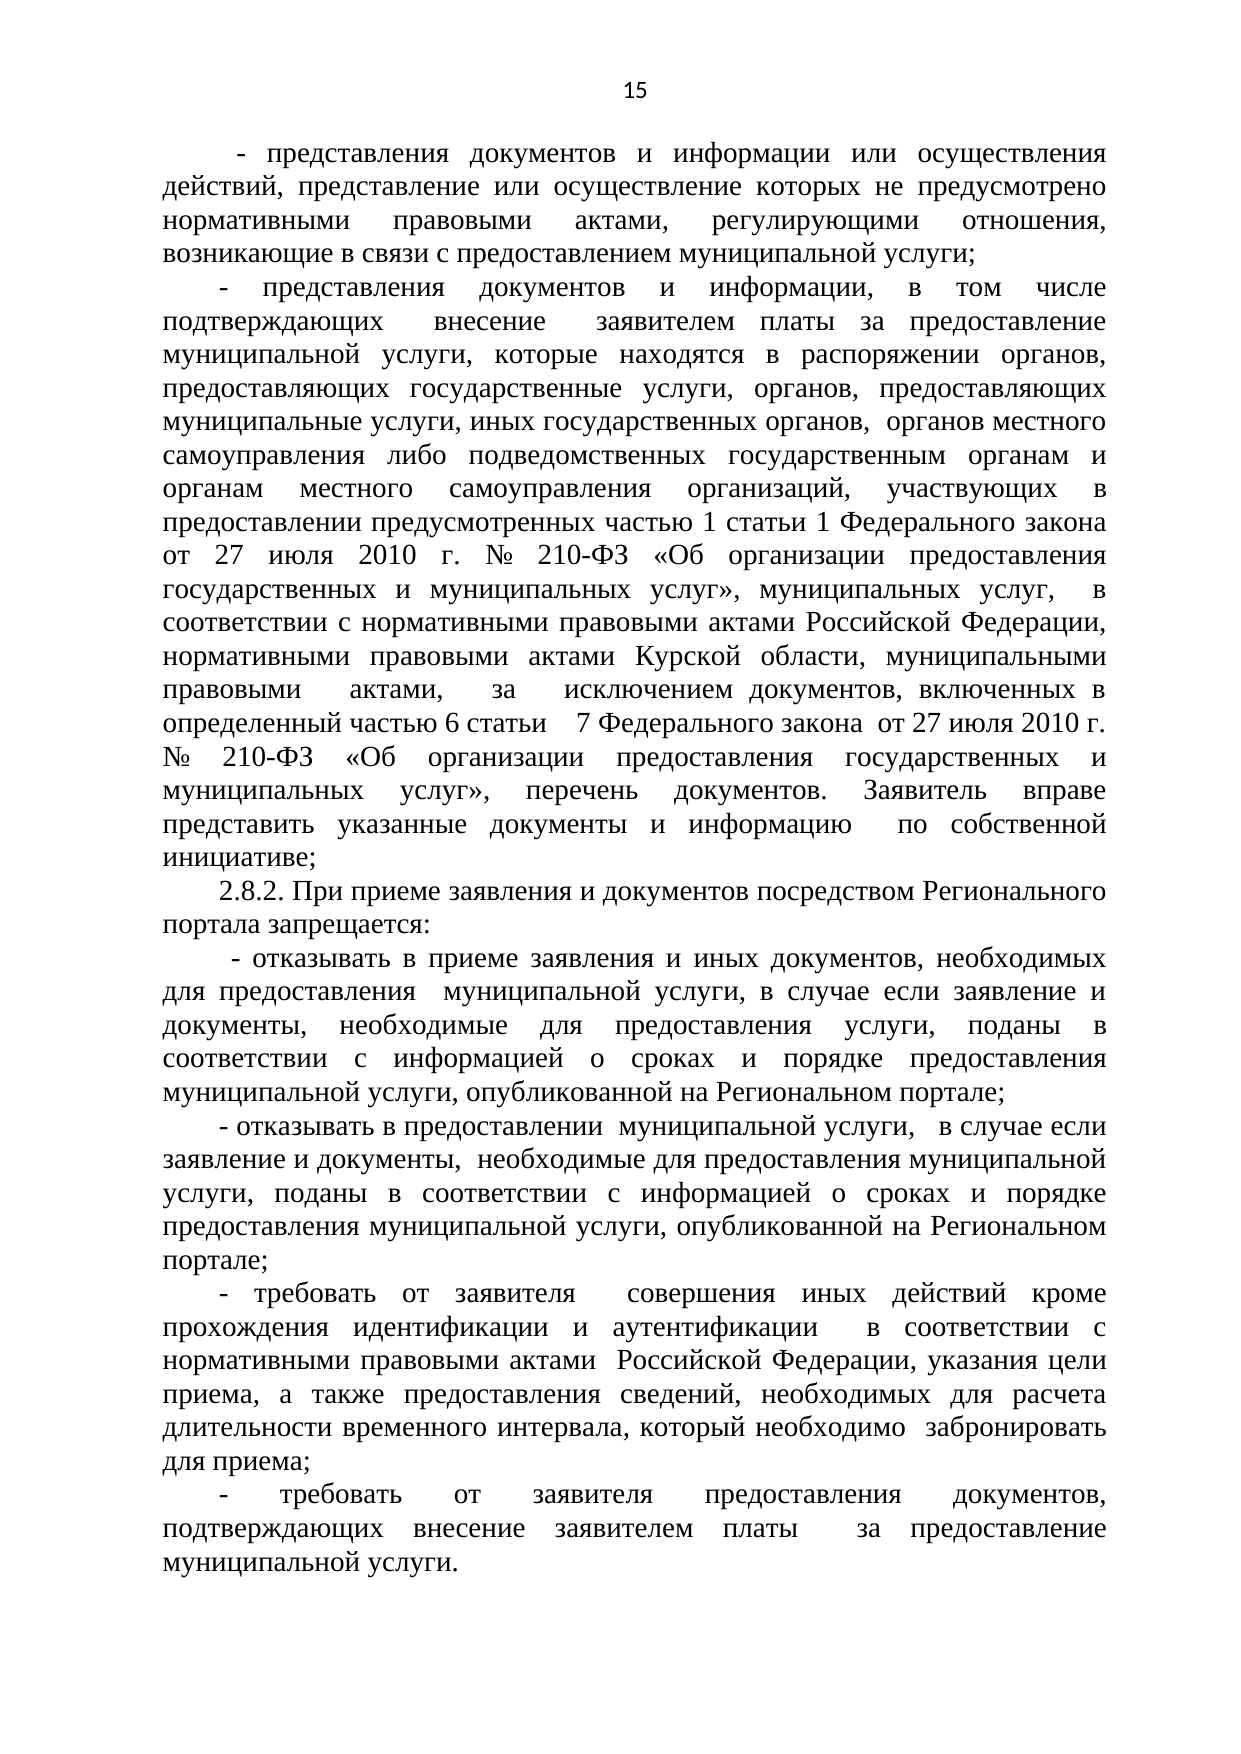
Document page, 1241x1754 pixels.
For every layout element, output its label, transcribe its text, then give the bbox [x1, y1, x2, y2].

text - представления документов и информации или осуществления действий, представление или осуществление которых не предусмотрено нормативными правовыми актами, регулирующими отношения, возникающие в связи с предоставлением муниципальной услуги; [162, 135, 1107, 269]
text - требовать от заявителя совершения иных действий кроме прохождения идентификации и аутентификации в соответствии с нормативными правовыми актами Российской Федерации, указания цели приема, а также предоставления сведений, необходимых для расчета длительности временного интервала, который необходимо забронировать для приема; [162, 1275, 1107, 1477]
text - требовать от заявителя предоставления документов, подтверждающих внесение заявителем платы за предоставление муниципальной услуги. [162, 1477, 1107, 1577]
text - отказывать в предоставлении муниципальной услуги, в случае если заявление и документы, необходимые для предоставления муниципальной услуги, поданы в соответствии с информацией о сроках и порядке предоставления муниципальной услуги, опубликованной на Региональном портале; [162, 1108, 1107, 1275]
text 2.8.2. При приеме заявления и документов посредством Регионального портала запрещается: [162, 873, 1107, 940]
text - отказывать в приеме заявления и иных документов, необходимых для предоставления муниципальной услуги, в случае если заявление и документы, необходимые для предоставления услуги, поданы в соответствии с информацией о сроках и порядке предоставления муниципальной услуги, опубликованной на Региональном портале; [162, 940, 1107, 1108]
text - представления документов и информации, в том числе подтверждающих внесение заявителем платы за предоставление муниципальной услуги, которые находятся в распоряжении органов, предоставляющих государственные услуги, органов, предоставляющих муниципальные услуги, иных государственных органов, органов местного самоуправления либо подведомственных государственным органам и органам местного самоуправления организаций, участвующих в предоставлении предусмотренных частью 1 статьи 1 Федерального закона от 27 июля 2010 г. № 210-ФЗ «Об организации предоставления государственных и муниципальных услуг», муниципальных услуг, в соответствии с нормативными правовыми актами Российской Федерации, нормативными правовыми актами Курской области, муниципальными правовыми актами, за исключением документов, включенных в определенный частью 6 статьи 7 Федерального закона от 27 июля 2010 г. № 210-ФЗ «Об организации предоставления государственных и муниципальных услуг», перечень документов. Заявитель вправе представить указанные документы и информацию по собственной инициативе; [162, 269, 1107, 873]
